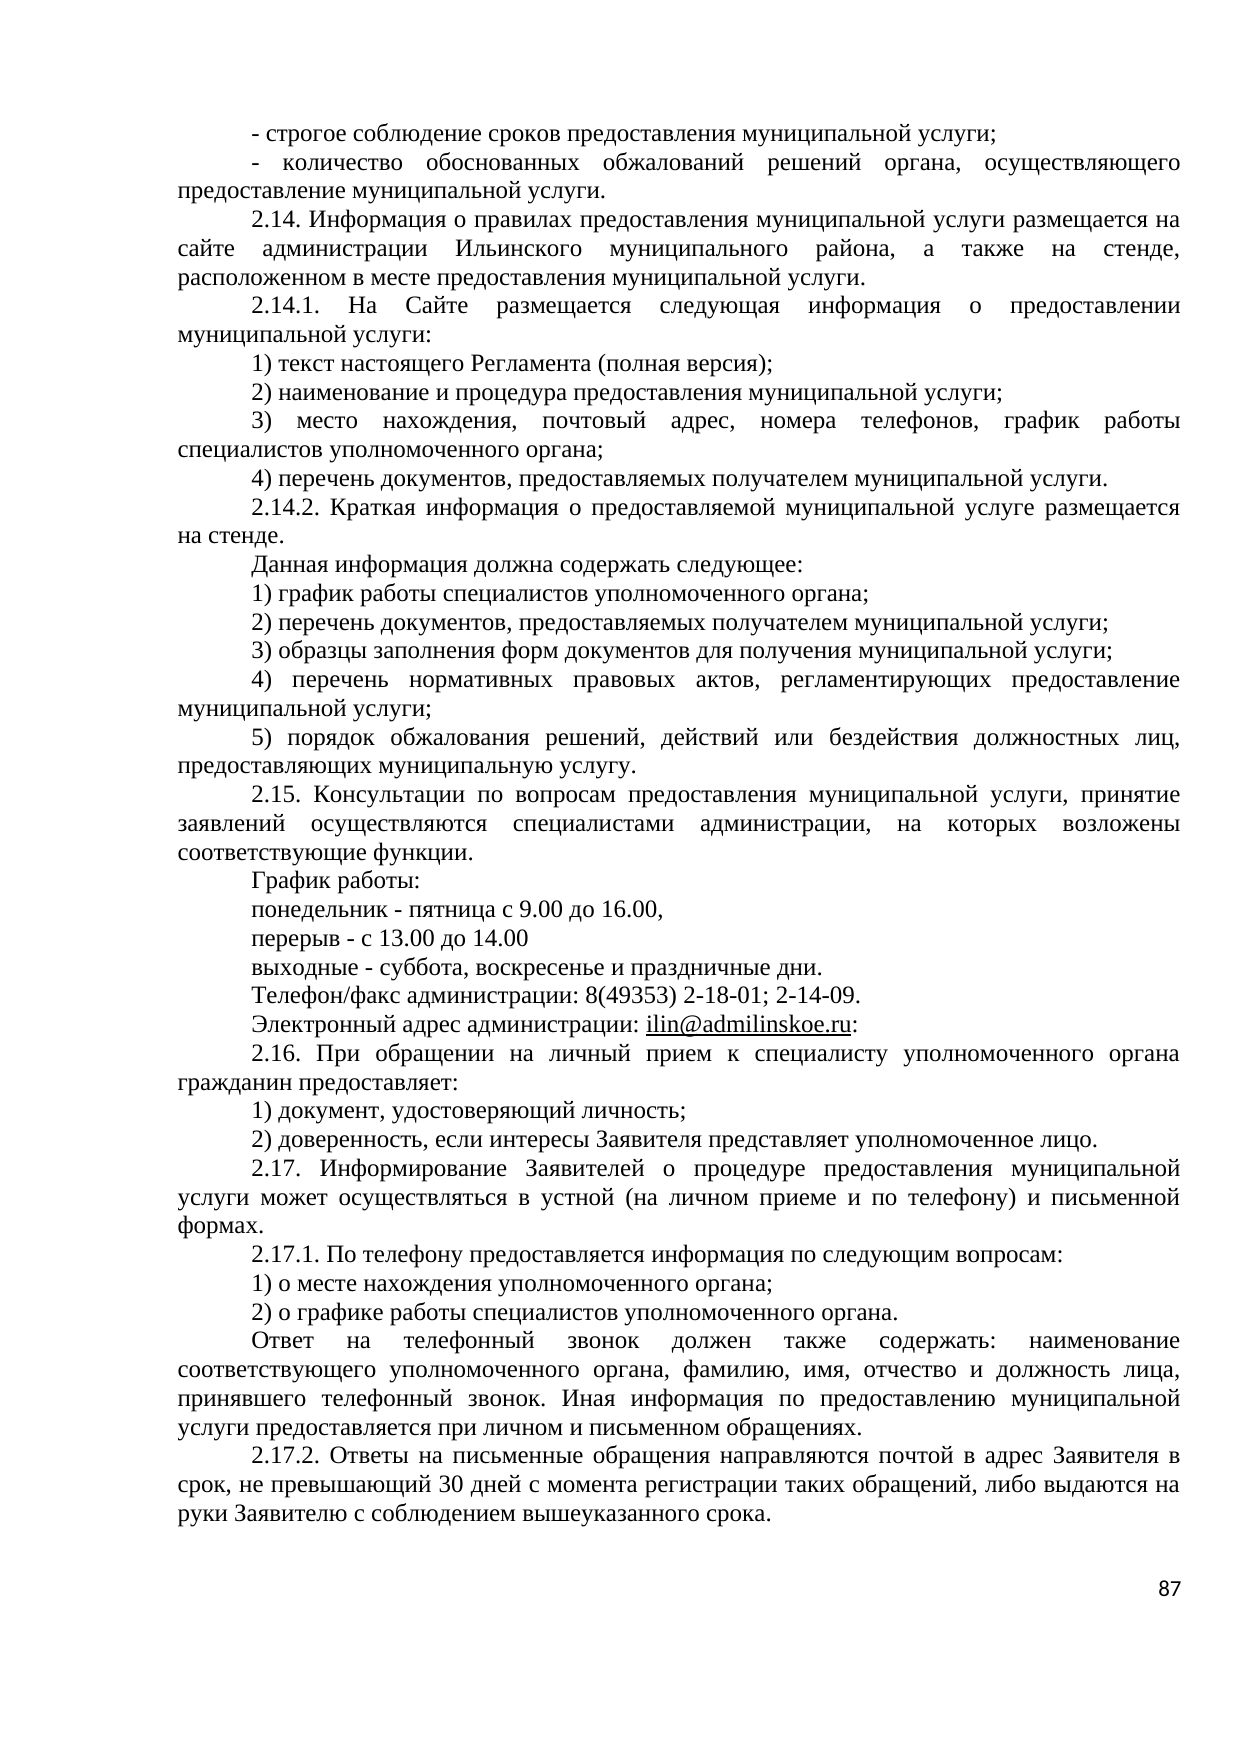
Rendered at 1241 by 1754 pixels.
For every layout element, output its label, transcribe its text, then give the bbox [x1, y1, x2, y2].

text 2.14. Информация о правилах предоставления муниципальной услуги размещается на сайте администрации Ильинского муниципального района, а также на стенде, расположенном в месте предоставления муниципальной услуги. [177, 204, 1181, 291]
text 2) перечень документов, предоставляемых получателем муниципальной услуги; [177, 607, 1181, 636]
text 2.14.2. Краткая информация о предоставляемой муниципальной услуге размещается на стенде. [177, 492, 1181, 549]
text 2.16. При обращении на личный прием к специалисту уполномоченного органа гражданин предоставляет: [177, 1038, 1181, 1096]
text 4) перечень нормативных правовых актов, регламентирующих предоставление муниципальной услуги; [177, 664, 1181, 722]
text 2) наименование и процедура предоставления муниципальной услуги; [177, 377, 1181, 406]
text 2) доверенность, если интересы Заявителя представляет уполномоченное лицо. [177, 1124, 1181, 1153]
text 4) перечень документов, предоставляемых получателем муниципальной услуги. [177, 463, 1181, 492]
text 3) место нахождения, почтовый адрес, номера телефонов, график работы специалистов уполномоченного органа; [177, 406, 1181, 463]
text Электронный адрес администрации: ilin@admilinskoe.ru: [177, 1009, 1181, 1038]
text 1) текст настоящего Регламента (полная версия); [177, 348, 1181, 377]
text понедельник - пятница с 9.00 до 16.00, [177, 894, 1181, 923]
text Телефон/факс администрации: 8(49353) 2-18-01; 2-14-09. [177, 981, 1181, 1009]
text выходные - суббота, воскресенье и праздничные дни. [177, 952, 1181, 981]
text 2.14.1. На Сайте размещается следующая информация о предоставлении муниципальной услуги: [177, 291, 1181, 348]
text 5) порядок обжалования решений, действий или бездействия должностных лиц, предоставляющих муниципальную услугу. [177, 722, 1181, 779]
text 2.17.1. По телефону предоставляется информация по следующим вопросам: [177, 1239, 1181, 1268]
text Данная информация должна содержать следующее: [177, 549, 1181, 578]
text Ответ на телефонный звонок должен также содержать: наименование соответствующего уполномоченного органа, фамилию, имя, отчество и должность лица, принявшего телефонный звонок. Иная информация по предоставлению муниципальной услуги предоставляется при личном и письменном обращениях. [177, 1326, 1181, 1441]
text 2.17. Информирование Заявителей о процедуре предоставления муниципальной услуги может осуществляться в устной (на личном приеме и по телефону) и письменной формах. [177, 1153, 1181, 1239]
text 1) график работы специалистов уполномоченного органа; [177, 578, 1181, 607]
text перерыв - с 13.00 до 14.00 [177, 923, 1181, 952]
text - количество обоснованных обжалований решений органа, осуществляющего предоставление муниципальной услуги. [177, 147, 1181, 204]
text 1) о месте нахождения уполномоченного органа; [177, 1268, 1181, 1297]
text 2) о графике работы специалистов уполномоченного органа. [177, 1297, 1181, 1326]
text - строгое соблюдение сроков предоставления муниципальной услуги; [177, 118, 1181, 147]
text 2.15. Консультации по вопросам предоставления муниципальной услуги, принятие заявлений осуществляются специалистами администрации, на которых возложены соответствующие функции. [177, 779, 1181, 866]
text График работы: [177, 866, 1181, 894]
text 2.17.2. Ответы на письменные обращения направляются почтой в адрес Заявителя в срок, не превышающий 30 дней с момента регистрации таких обращений, либо выдаются на руки Заявителю с соблюдением вышеуказанного срока. [177, 1441, 1181, 1527]
text 1) документ, удостоверяющий личность; [177, 1096, 1181, 1124]
text 3) образцы заполнения форм документов для получения муниципальной услуги; [177, 636, 1181, 664]
